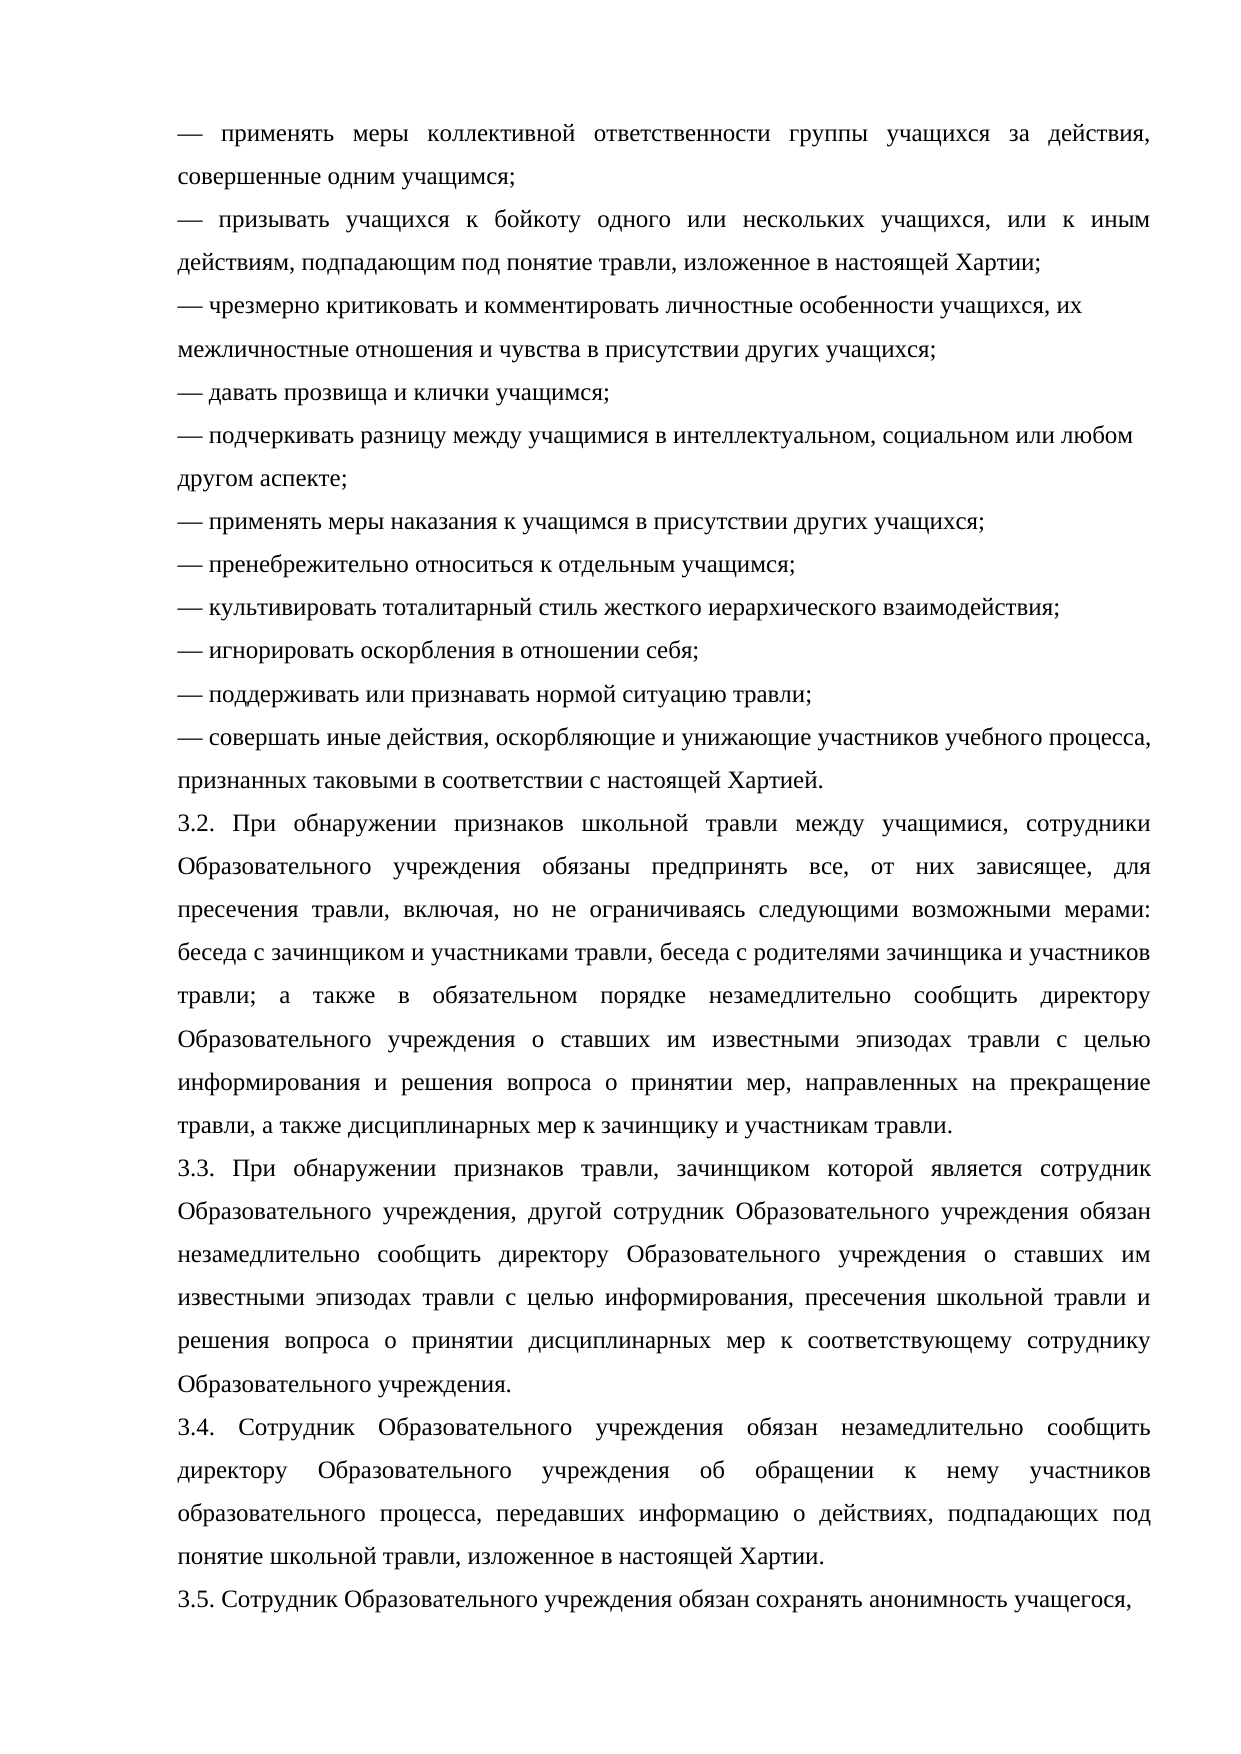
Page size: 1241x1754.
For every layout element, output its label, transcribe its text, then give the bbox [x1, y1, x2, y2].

text — призывать учащихся к бойкоту одного или нескольких учащихся, или к иным действиям, подпадающим под понятие травли, изложенное в настоящей Хартии; [177, 204, 1152, 276]
text — давать прозвища и клички учащимся; [177, 377, 1152, 406]
text 3.3. При обнаружении признаков травли, зачинщиком которой является сотрудник Образовательного учреждения, другой сотрудник Образовательного учреждения обязан незамедлительно сообщить директору Образовательного учреждения о ставших им известными эпизодах травли с целью информирования, пресечения школьной травли и решения вопроса о принятии дисциплинарных мер к соответствующему сотруднику Образовательного учреждения. [177, 1153, 1152, 1397]
text межличностные отношения и чувства в присутствии других учащихся; [177, 334, 1152, 362]
text — применять меры наказания к учащимся в присутствии других учащихся; [177, 506, 1152, 535]
text — применять меры коллективной ответственности группы учащихся за действия, совершенные одним учащимся; [177, 118, 1152, 190]
text — подчеркивать разницу между учащимися в интеллектуальном, социальном или любом [177, 420, 1152, 449]
text 3.2. При обнаружении признаков школьной травли между учащимися, сотрудники Образовательного учреждения обязаны предпринять все, от них зависящее, для пресечения травли, включая, но не ограничиваясь следующими возможными мерами: беседа с зачинщиком и участниками травли, беседа с родителями зачинщика и участников травли; а также в обязательном порядке незамедлительно сообщить директору Образовательного учреждения о ставших им известными эпизодах травли с целью информирования и решения вопроса о принятии мер, направленных на прекращение травли, а также дисциплинарных мер к зачинщику и участникам травли. [177, 808, 1152, 1139]
text — чрезмерно критиковать и комментировать личностные особенности учащихся, их [177, 291, 1152, 319]
text 3.5. Сотрудник Образовательного учреждения обязан сохранять анонимность учащегося, [177, 1584, 1152, 1613]
text — совершать иные действия, оскорбляющие и унижающие участников учебного процесса, признанных таковыми в соответствии с настоящей Хартией. [177, 722, 1152, 794]
text — игнорировать оскорбления в отношении себя; [177, 636, 1152, 664]
text другом аспекте; [177, 463, 1152, 492]
text — поддерживать или признавать нормой ситуацию травли; [177, 679, 1152, 707]
text — культивировать тоталитарный стиль жесткого иерархического взаимодействия; [177, 592, 1152, 621]
text 3.4. Сотрудник Образовательного учреждения обязан незамедлительно сообщить директору Образовательного учреждения об обращении к нему участников образовательного процесса, передавших информацию о действиях, подпадающих под понятие школьной травли, изложенное в настоящей Хартии. [177, 1412, 1152, 1570]
text — пренебрежительно относиться к отдельным учащимся; [177, 549, 1152, 578]
